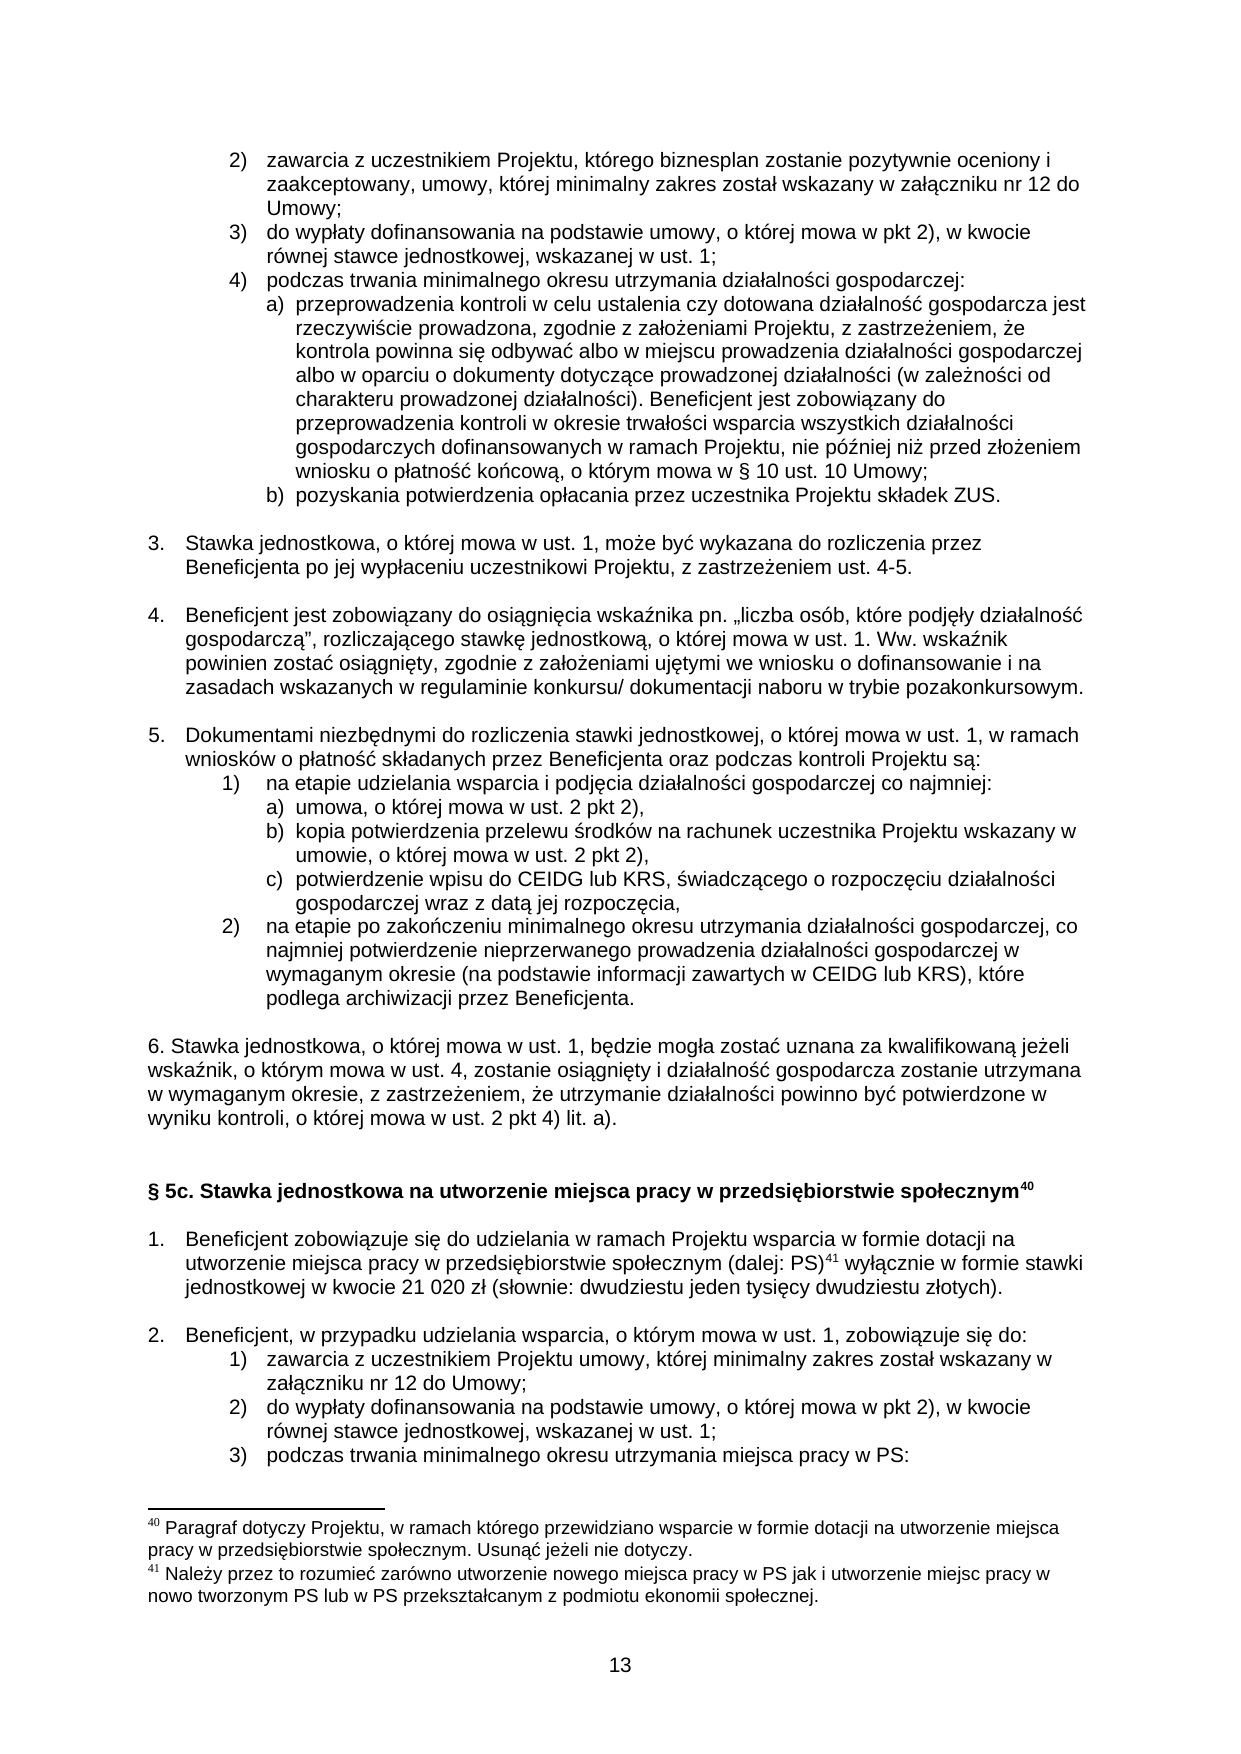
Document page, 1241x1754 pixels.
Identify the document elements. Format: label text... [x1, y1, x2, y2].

list zawarcia z uczestnikiem Projektu umowy, której minimalny zakres został wskazany w załączniku nr 12 do Umowy; [229, 1347, 1092, 1394]
list Beneficjent, w przypadku udzielania wsparcia, o którym mowa w ust. 1, zobowiązuje się do: [148, 1323, 1092, 1347]
list do wypłaty dofinansowania na podstawie umowy, o której mowa w pkt 2), w kwocie równej stawce jednostkowej, wskazanej w ust. 1; [229, 219, 1092, 267]
list kopia potwierdzenia przelewu środków na rachunek uczestnika Projektu wskazany w umowie, o której mowa w ust. 2 pkt 2), [266, 818, 1092, 866]
list Beneficjent jest zobowiązany do osiągnięcia wskaźnika pn. „liczba osób, które podjęły działalność gospodarczą”, rozliczającego stawkę jednostkową, o której mowa w ust. 1. Ww. wskaźnik powinien zostać osiągnięty, zgodnie z założeniami ujętymi we wniosku o dofinansowanie i na zasadach wskazanych w regulaminie konkursu/ dokumentacji naboru w trybie pozakonkursowym. [148, 603, 1092, 699]
list pozyskania potwierdzenia opłacania przez uczestnika Projektu składek ZUS. [266, 483, 1092, 507]
list przeprowadzenia kontroli w celu ustalenia czy dotowana działalność gospodarcza jest rzeczywiście prowadzona, zgodnie z założeniami Projektu, z zastrzeżeniem, że kontrola powinna się odbywać albo w miejscu prowadzenia działalności gospodarczej albo w oparciu o dokumenty dotyczące prowadzonej działalności (w zależności od charakteru prowadzonej działalności). Beneficjent jest zobowiązany do przeprowadzenia kontroli w okresie trwałości wsparcia wszystkich działalności gospodarczych dofinansowanych w ramach Projektu, nie później niż przed złożeniem wniosku o płatność końcową, o którym mowa w § 10 ust. 10 Umowy; [266, 291, 1092, 483]
subtitle § 5c. Stawka jednostkowa na utworzenie miejsca pracy w przedsiębiorstwie społecznym [148, 1179, 1092, 1203]
list Stawka jednostkowa, o której mowa w ust. 1, może być wykazana do rozliczenia przez Beneficjenta po jej wypłaceniu uczestnikowi Projektu, z zastrzeżeniem ust. 4-5. [148, 531, 1092, 579]
list podczas trwania minimalnego okresu utrzymania działalności gospodarczej: [229, 267, 1092, 291]
list do wypłaty dofinansowania na podstawie umowy, o której mowa w pkt 2), w kwocie równej stawce jednostkowej, wskazanej w ust. 1; [229, 1394, 1092, 1442]
list zawarcia z uczestnikiem Projektu, którego biznesplan zostanie pozytywnie oceniony i zaakceptowany, umowy, której minimalny zakres został wskazany w załączniku nr 12 do Umowy; [229, 148, 1092, 219]
list na etapie udzielania wsparcia i podjęcia działalności gospodarczej co najmniej: [222, 771, 1092, 794]
text 6. Stawka jednostkowa, o której mowa w ust. 1, będzie mogła zostać uznana za kwalifikowaną jeżeli wskaźnik, o którym mowa w ust. 4, zostanie osiągnięty i działalność gospodarcza zostanie utrzymana w wymaganym okresie, z zastrzeżeniem, że utrzymanie działalności powinno być potwierdzone w wyniku kontroli, o której mowa w ust. 2 pkt 4) lit. a). [148, 1034, 1092, 1130]
list potwierdzenie wpisu do CEIDG lub KRS, świadczącego o rozpoczęciu działalności gospodarczej wraz z datą jej rozpoczęcia, [266, 866, 1092, 914]
list podczas trwania minimalnego okresu utrzymania miejsca pracy w PS: [229, 1442, 1092, 1466]
list umowa, o której mowa w ust. 2 pkt 2), [266, 794, 1092, 818]
list na etapie po zakończeniu minimalnego okresu utrzymania działalności gospodarczej, co najmniej potwierdzenie nieprzerwanego prowadzenia działalności gospodarczej w wymaganym okresie (na podstawie informacji zawartych w CEIDG lub KRS), które podlega archiwizacji przez Beneficjenta. [222, 914, 1092, 1010]
list Dokumentami niezbędnymi do rozliczenia stawki jednostkowej, o której mowa w ust. 1, w ramach wniosków o płatność składanych przez Beneficjenta oraz podczas kontroli Projektu są: [148, 723, 1092, 771]
list Beneficjent zobowiązuje się do udzielania w ramach Projektu wsparcia w formie dotacji na utworzenie miejsca pracy w przedsiębiorstwie społecznym (dalej: PS) wyłącznie w formie stawki jednostkowej w kwocie 21 020 zł (słownie: dwudziestu jeden tysięcy dwudziestu złotych). [148, 1227, 1092, 1299]
